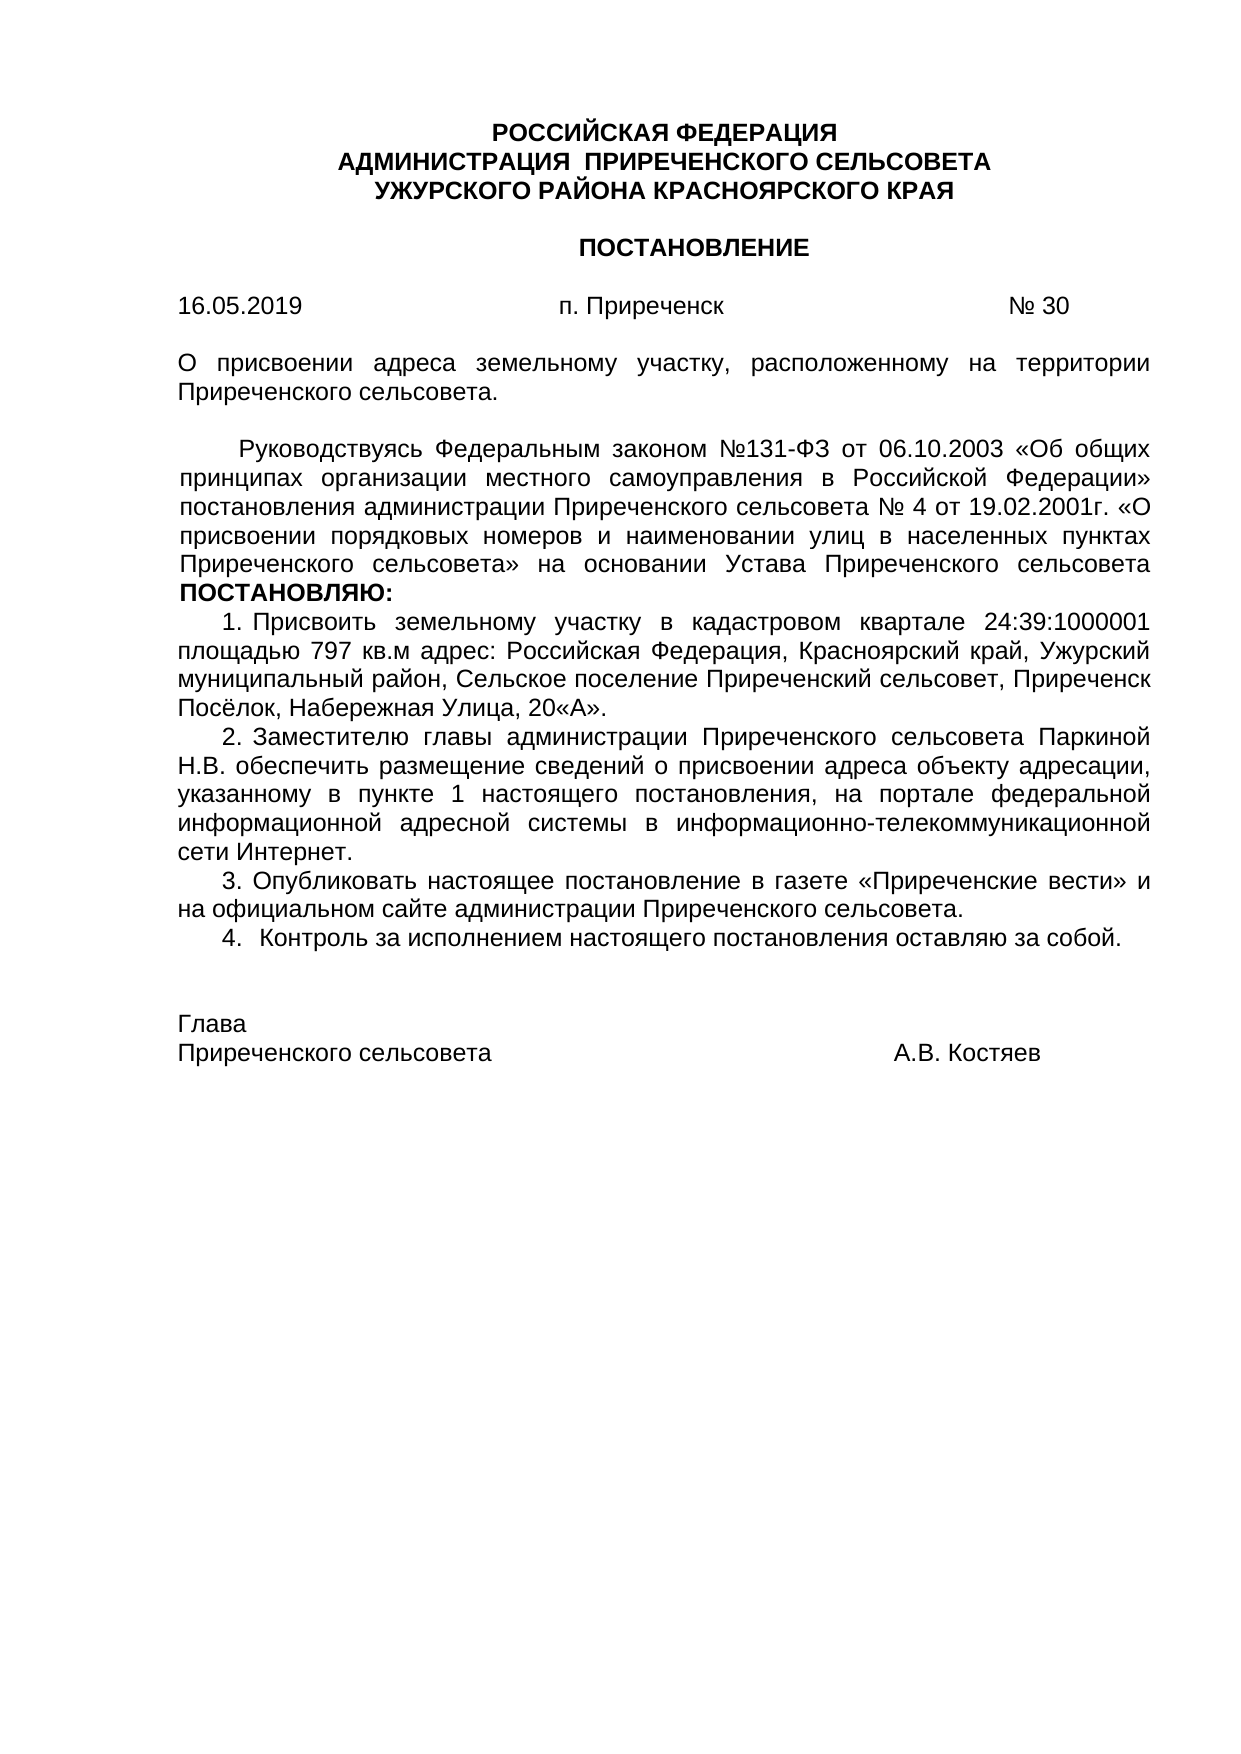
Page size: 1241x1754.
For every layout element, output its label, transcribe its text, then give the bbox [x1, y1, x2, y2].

text Руководствуясь Федеральным законом №131-ФЗ от 06.10.2003 «Об общих принципах организации местного самоуправления в Российской Федерации» постановления администрации Приреченского сельсовета № 4 от 19.02.2001г. «О присвоении порядковых номеров и наименовании улиц в населенных пунктах Приреченского сельсовета» на основании Устава Приреченского сельсовета ПОСТАНОВЛЯЮ: [179, 578, 1152, 607]
text Приреченского сельсовета А.В. Костяев [177, 1038, 1152, 1067]
list Контроль за исполнением настоящего постановления оставляю за собой. [177, 923, 1152, 952]
text Глава [177, 1009, 1152, 1038]
list Заместителю главы администрации Приреченского сельсовета Паркиной Н.В. обеспечить размещение сведений о присвоении адреса объекту адресации, указанному в пункте 1 настоящего постановления, на портале федеральной информационной адресной системы в информационно-телекоммуникационной сети Интернет. [177, 722, 1152, 866]
text АДМИНИСТРАЦИЯ ПРИРЕЧЕНСКОГО СЕЛЬСОВЕТА [177, 147, 1152, 176]
text Руководствуясь Федеральным законом №131-ФЗ от 06.10.2003 «Об общих принципах организации местного самоуправления в Российской Федерации» постановления администрации Приреченского сельсовета № 4 от 19.02.2001г. «О присвоении порядковых номеров и наименовании улиц в населенных пунктах Приреченского сельсовета» на основании Устава Приреченского сельсовета ПОСТАНОВЛЯЮ: [179, 434, 1152, 521]
text УЖУРСКОГО РАЙОНА КРАСНОЯРСКОГО КРАЯ [177, 176, 1152, 204]
text РОССИЙСКАЯ ФЕДЕРАЦИЯ [177, 118, 1152, 147]
text 16.05.2019 п. Приреченск № 30 [177, 291, 1152, 319]
text О присвоении адреса земельному участку, расположенному на территории Приреченского сельсовета. [177, 348, 1152, 406]
list Присвоить земельному участку в кадастровом квартале 24:39:1000001 площадью 797 кв.м адрес: Российская Федерация, Красноярский край, Ужурский муниципальный район, Сельское поселение Приреченский сельсовет, Приреченск Посёлок, Набережная Улица, 20«А». [177, 607, 1152, 722]
list Опубликовать настоящее постановление в газете «Приреченские вести» и на официальном сайте администрации Приреченского сельсовета. [177, 866, 1152, 923]
text ПОСТАНОВЛЕНИЕ [236, 233, 1152, 262]
